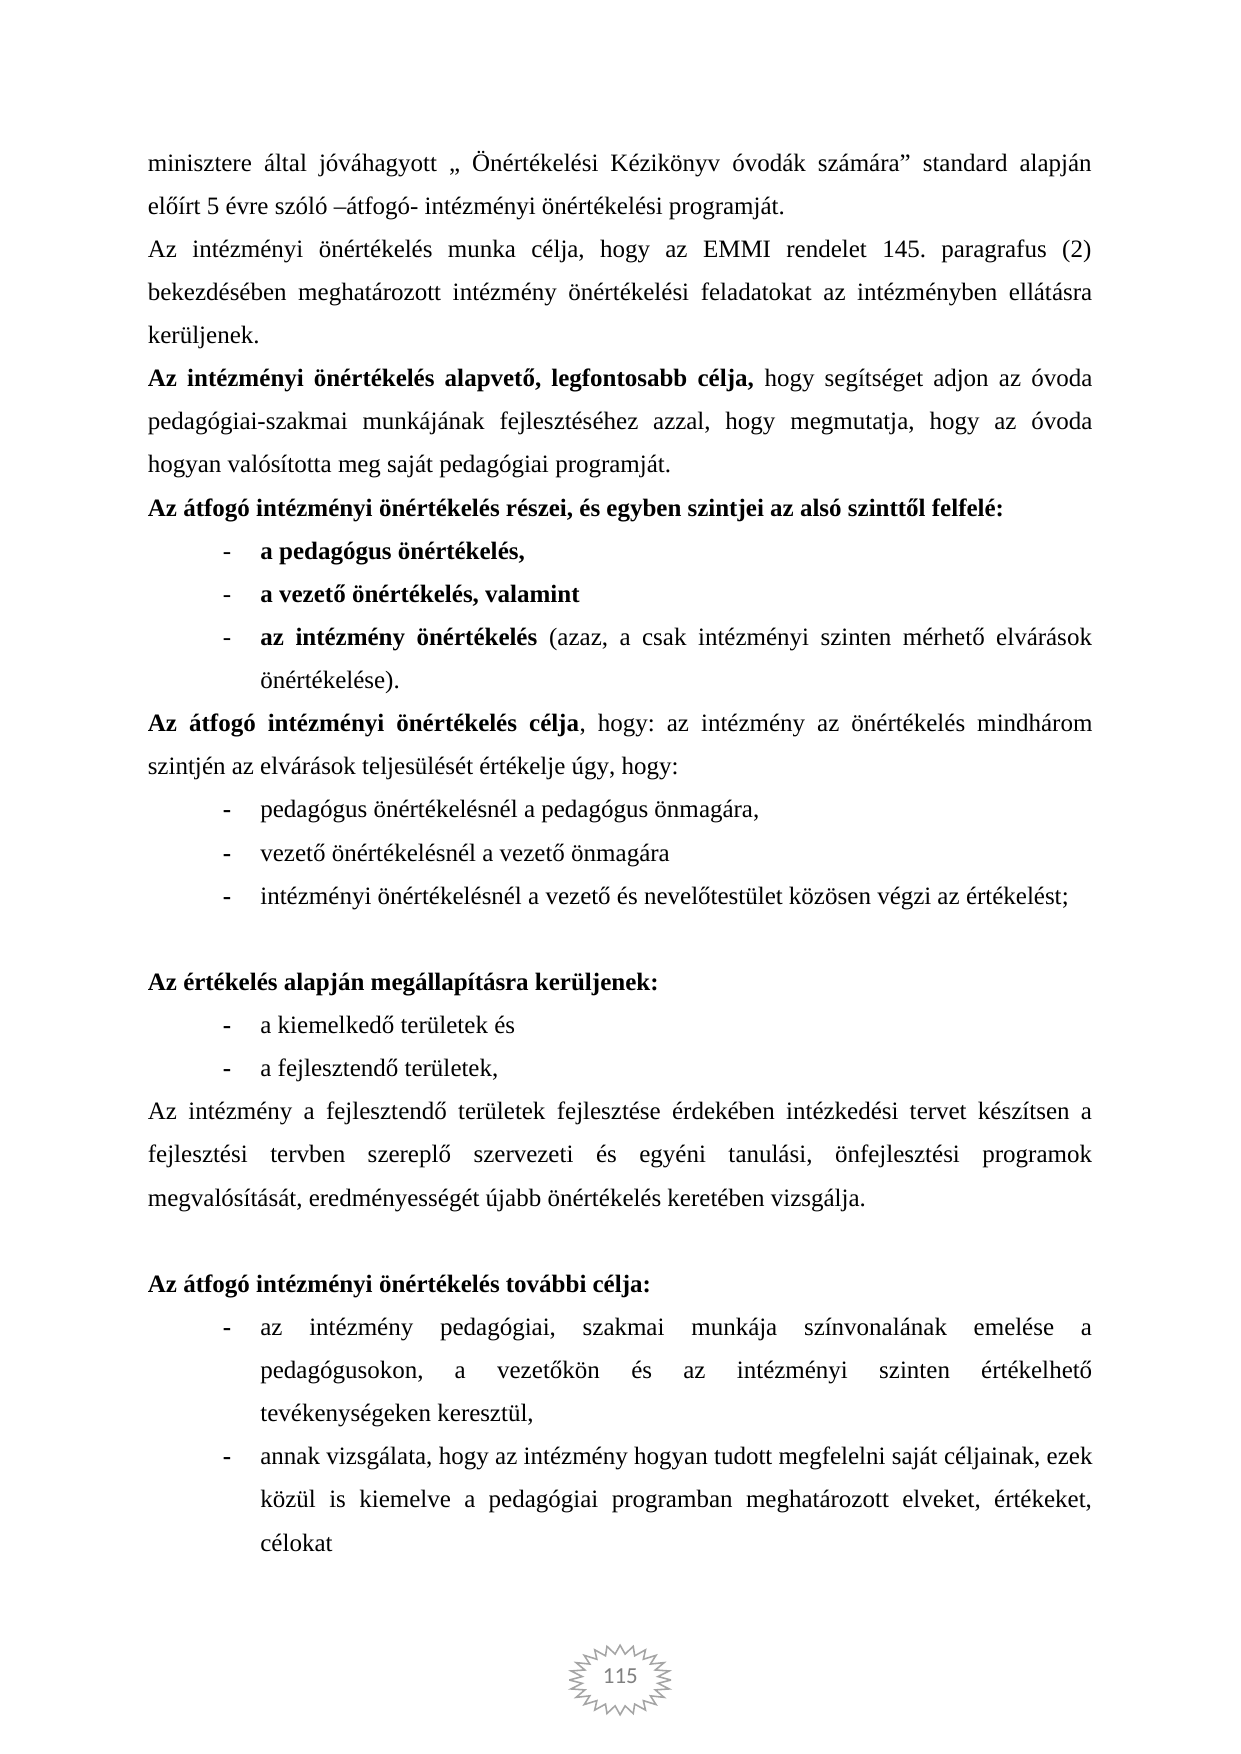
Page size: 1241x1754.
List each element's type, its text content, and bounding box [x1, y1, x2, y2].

text Az átfogó intézményi önértékelés célja, hogy: az intézmény az önértékelés mindhárom szintjén az elvárások teljesülését értékelje úgy, hogy: [148, 708, 1093, 780]
list a fejlesztendő területek, [223, 1053, 1093, 1082]
text Az átfogó intézményi önértékelés részei, és egyben szintjei az alsó szinttől felfelé: [148, 493, 1093, 521]
list pedagógus önértékelésnél a pedagógus önmagára, [223, 794, 1093, 823]
list a pedagógus önértékelés, [223, 536, 1093, 564]
list az intézmény pedagógiai, szakmai munkája színvonalának emelése a pedagógusokon, a vezetőkön és az intézményi szinten értékelhető tevékenységeken keresztül, [223, 1312, 1093, 1427]
text Az intézmény a fejlesztendő területek fejlesztése érdekében intézkedési tervet készítsen a fejlesztési tervben szereplő szervezeti és egyéni tanulási, önfejlesztési programok megvalósítását, eredményességét újabb önértékelés keretében vizsgálja. [148, 1096, 1093, 1211]
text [148, 148, 1093, 219]
list az intézmény önértékelés (azaz, a csak intézményi szinten mérhető elvárások önértékelése). [223, 622, 1093, 694]
text Az intézményi önértékelés alapvető, legfontosabb célja, hogy segítséget adjon az óvoda pedagógiai-szakmai munkájának fejlesztéséhez azzal, hogy megmutatja, hogy az óvoda hogyan valósította meg saját pedagógiai programját. [148, 363, 1093, 478]
list a kiemelkedő területek és [223, 1010, 1093, 1039]
list a vezető önértékelés, valamint [223, 579, 1093, 608]
text Az intézményi önértékelés munka célja, hogy az EMMI rendelet 145. paragrafus (2) bekezdésében meghatározott intézmény önértékelési feladatokat az intézményben ellátásra kerüljenek. [148, 234, 1093, 349]
text Az értékelés alapján megállapításra kerüljenek: [148, 967, 1093, 996]
text Az átfogó intézményi önértékelés további célja: [148, 1269, 1093, 1298]
list intézményi önértékelésnél a vezető és nevelőtestület közösen végzi az értékelést; [223, 881, 1093, 909]
list annak vizsgálata, hogy az intézmény hogyan tudott megfelelni saját céljainak, ezek közül is kiemelve a pedagógiai programban meghatározott elveket, értékeket, célokat [223, 1441, 1093, 1556]
list vezető önértékelésnél a vezető önmagára [223, 838, 1093, 866]
